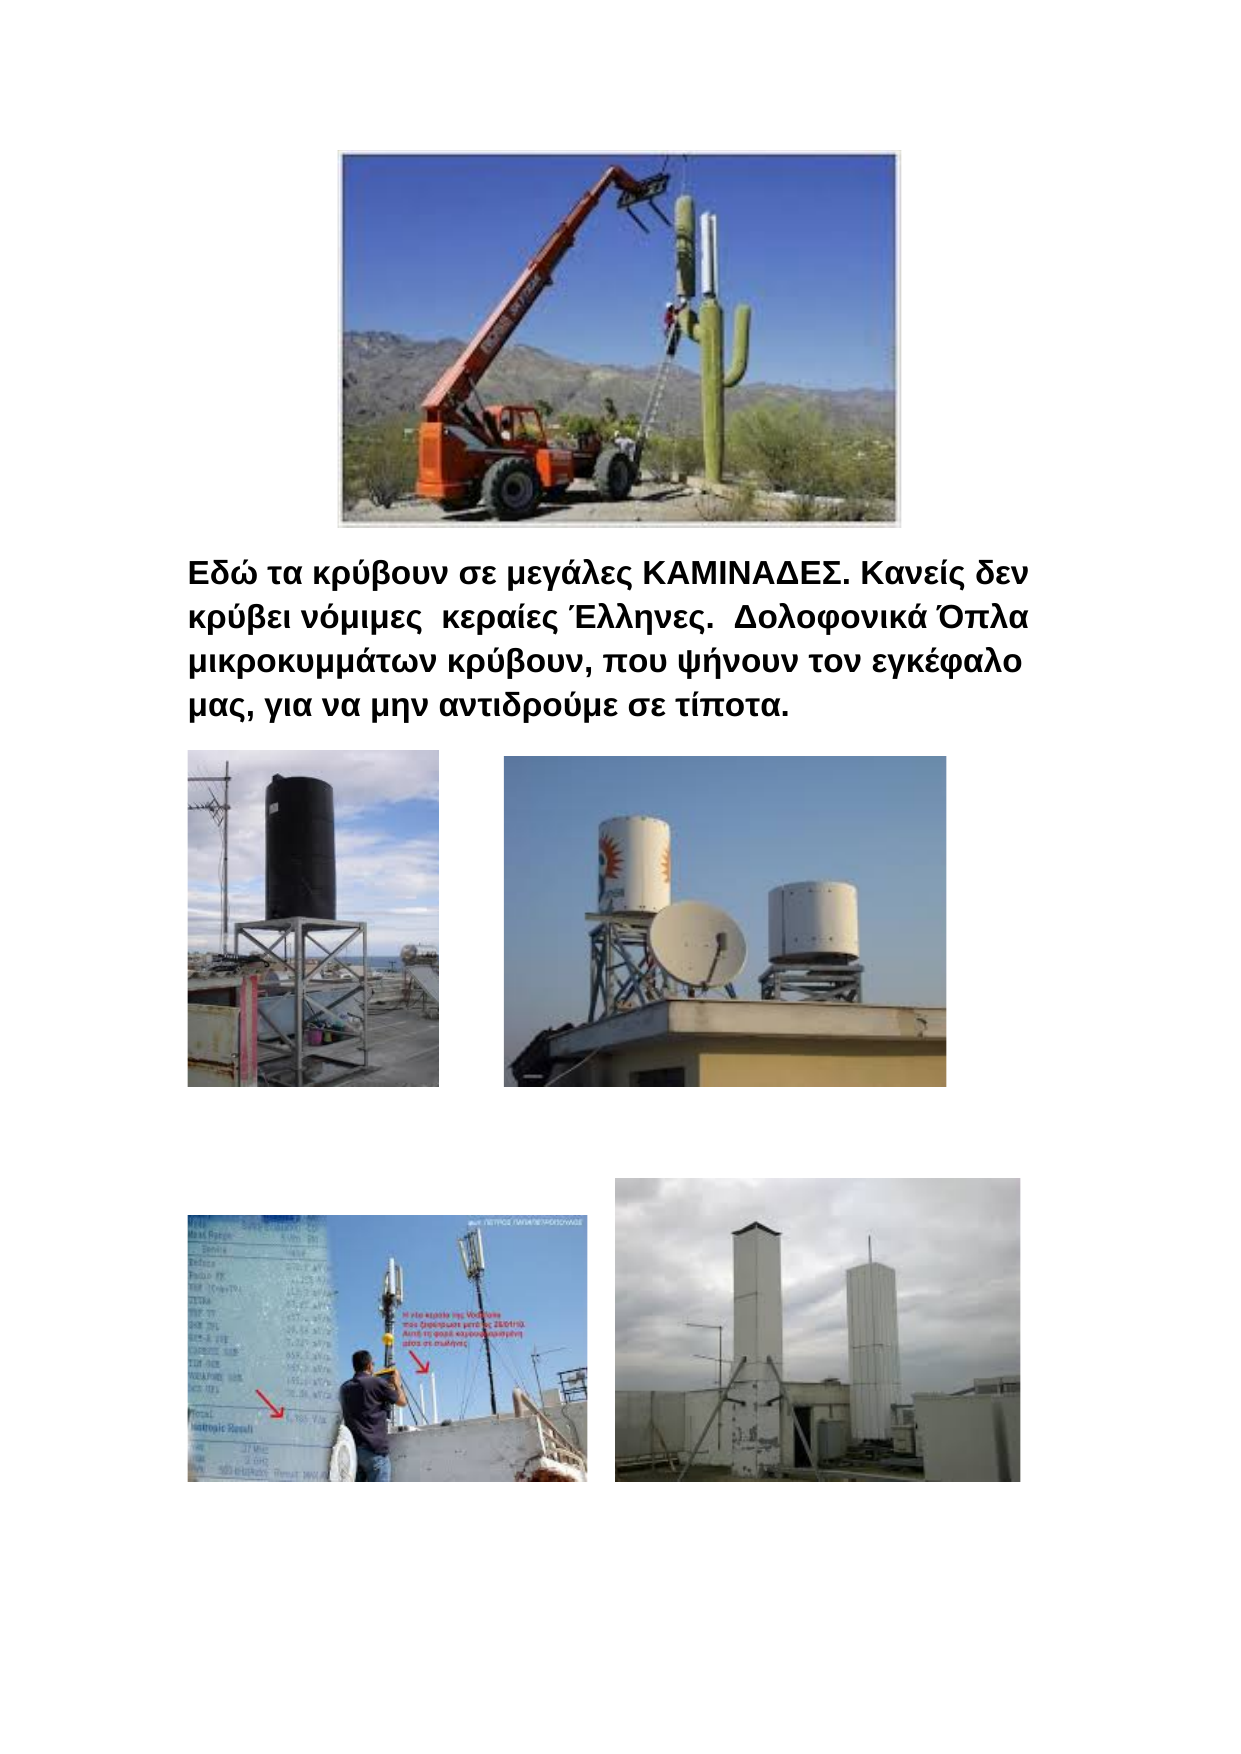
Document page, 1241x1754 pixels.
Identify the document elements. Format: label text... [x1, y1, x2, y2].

picture [615, 1178, 1021, 1482]
picture [337, 150, 902, 528]
picture [503, 756, 947, 1087]
text Εδώ τα κρύβουν σε μεγάλες ΚΑΜΙΝΑΔΕΣ. Κανείς δεν κρύβει νόμιμες κεραίες Έλληνες. Δολοφονικά Όπλα μικροκυμμάτων κρύβουν, που ψήνουν τον εγκέφαλο μας, για να μην αντιδρούμε σε τίποτα. [187, 553, 1053, 724]
picture [187, 1215, 588, 1482]
picture [187, 750, 439, 1087]
